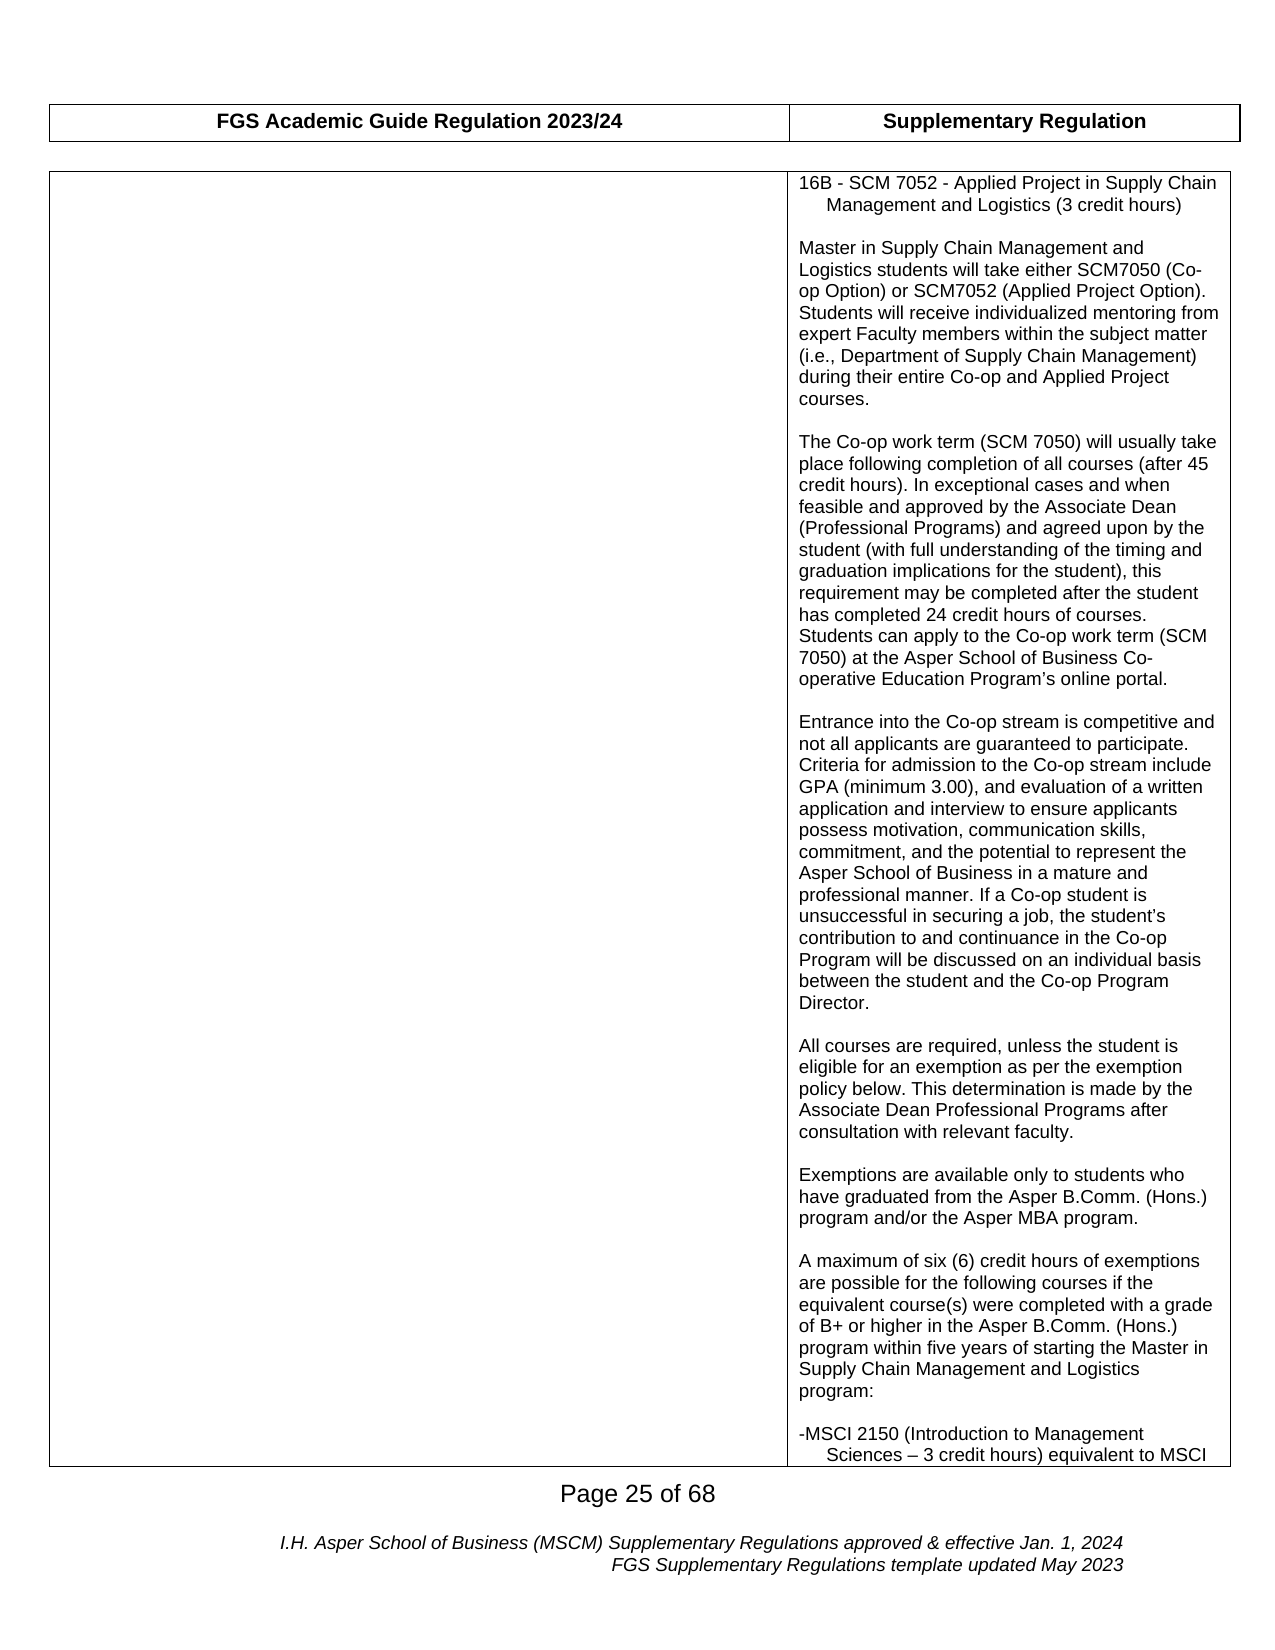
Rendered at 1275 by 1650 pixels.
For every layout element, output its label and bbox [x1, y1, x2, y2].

table_cell [788, 172, 1230, 1466]
table_cell [50, 172, 787, 1466]
